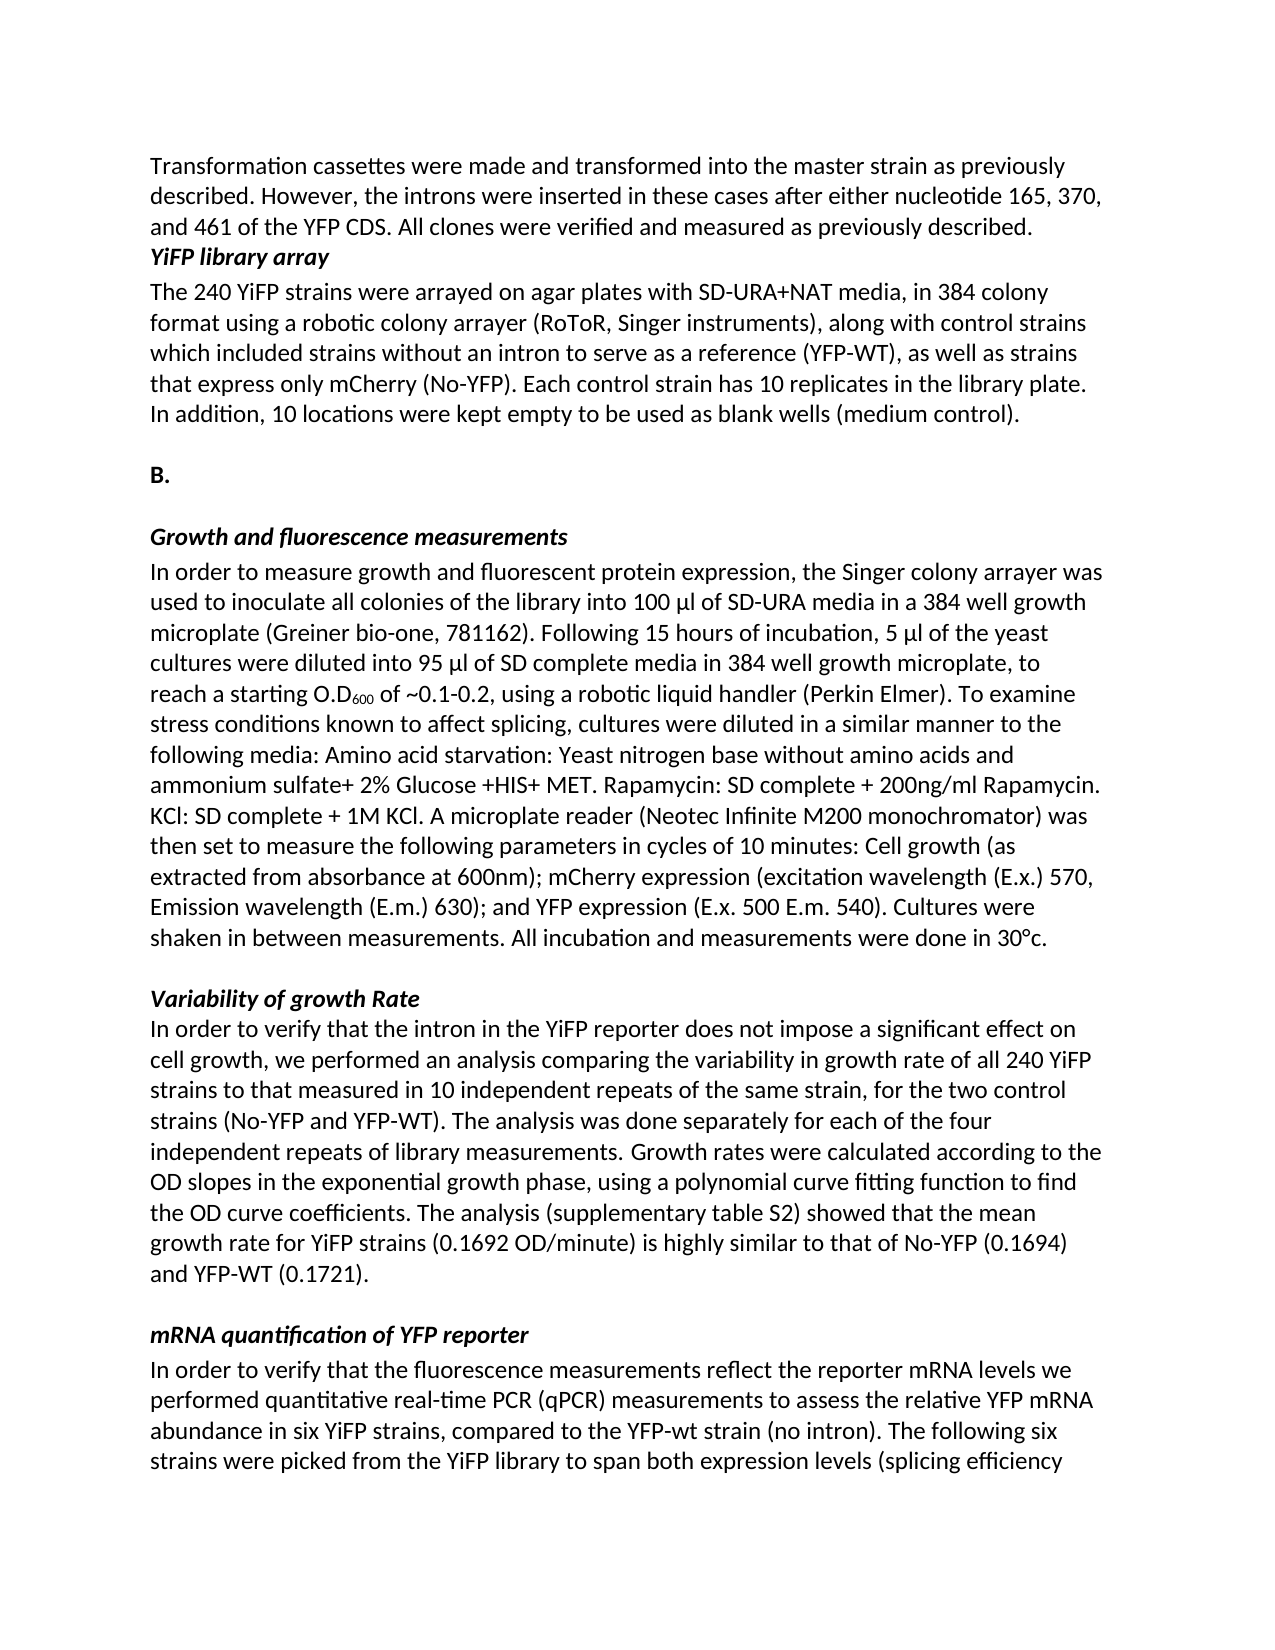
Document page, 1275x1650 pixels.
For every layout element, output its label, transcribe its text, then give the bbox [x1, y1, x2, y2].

text Variability of growth Rate [150, 983, 1103, 1013]
text In order to verify that the intron in the YiFP reporter does not impose a significant effect on cell growth, we performed an analysis comparing the variability in growth rate of all 240 YiFP strains to that measured in 10 independent repeats of the same strain, for the two control strains (No-YFP and YFP-WT). The analysis was done separately for each of the four independent repeats of library measurements. Growth rates were calculated according to the OD slopes in the exponential growth phase, using a polynomial curve fitting function to find the OD curve coefficients. The analysis (supplementary table S2) showed that the mean growth rate for YiFP strains (0.1692 OD/minute) is highly similar to that of No-YFP (0.1694) and YFP-WT (0.1721). [150, 1013, 1103, 1288]
text B. [150, 460, 1103, 490]
text In order to measure growth and fluorescent protein expression, the Singer colony arrayer was used to inoculate all colonies of the library into 100 µl of SD-URA media in a 384 well growth microplate (Greiner bio-one, 781162). Following 15 hours of incubation, 5 µl of the yeast cultures were diluted into 95 µl of SD complete media in 384 well growth microplate, to reach a starting O.D600 of ~0.1-0.2, using a robotic liquid handler (Perkin Elmer). To examine stress conditions known to affect splicing, cultures were diluted in a similar manner to the following media: Amino acid starvation: Yeast nitrogen base without amino acids and ammonium sulfate+ 2% Glucose +HIS+ MET. Rapamycin: SD complete + 200ng/ml Rapamycin. KCl: SD complete + 1M KCl. A microplate reader (Neotec Infinite M200 monochromator) was then set to measure the following parameters in cycles of 10 minutes: Cell growth (as extracted from absorbance at 600nm); mCherry expression (excitation wavelength (E.x.) 570, Emission wavelength (E.m.) 630); and YFP expression (E.x. 500 E.m. 540). Cultures were shaken in between measurements. All incubation and measurements were done in 30°c. [150, 556, 1103, 952]
text Growth and fluorescence measurements [150, 521, 1103, 551]
text The 240 YiFP strains were arrayed on agar plates with SD-URA+NAT media, in 384 colony format using a robotic colony arrayer (RoToR, Singer instruments), along with control strains which included strains without an intron to serve as a reference (YFP-WT), as well as strains that express only mCherry (No-YFP). Each control strain has 10 replicates in the library plate. In addition, 10 locations were kept empty to be used as blank wells (medium control). [150, 277, 1103, 429]
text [150, 1354, 1103, 1476]
text YiFP library array [150, 242, 1103, 272]
text Transformation cassettes were made and transformed into the master strain as previously described. However, the introns were inserted in these cases after either nucleotide 165, 370, and 461 of the YFP CDS. All clones were verified and measured as previously described. [150, 150, 1103, 242]
text mRNA quantification of YFP reporter [150, 1319, 1103, 1349]
